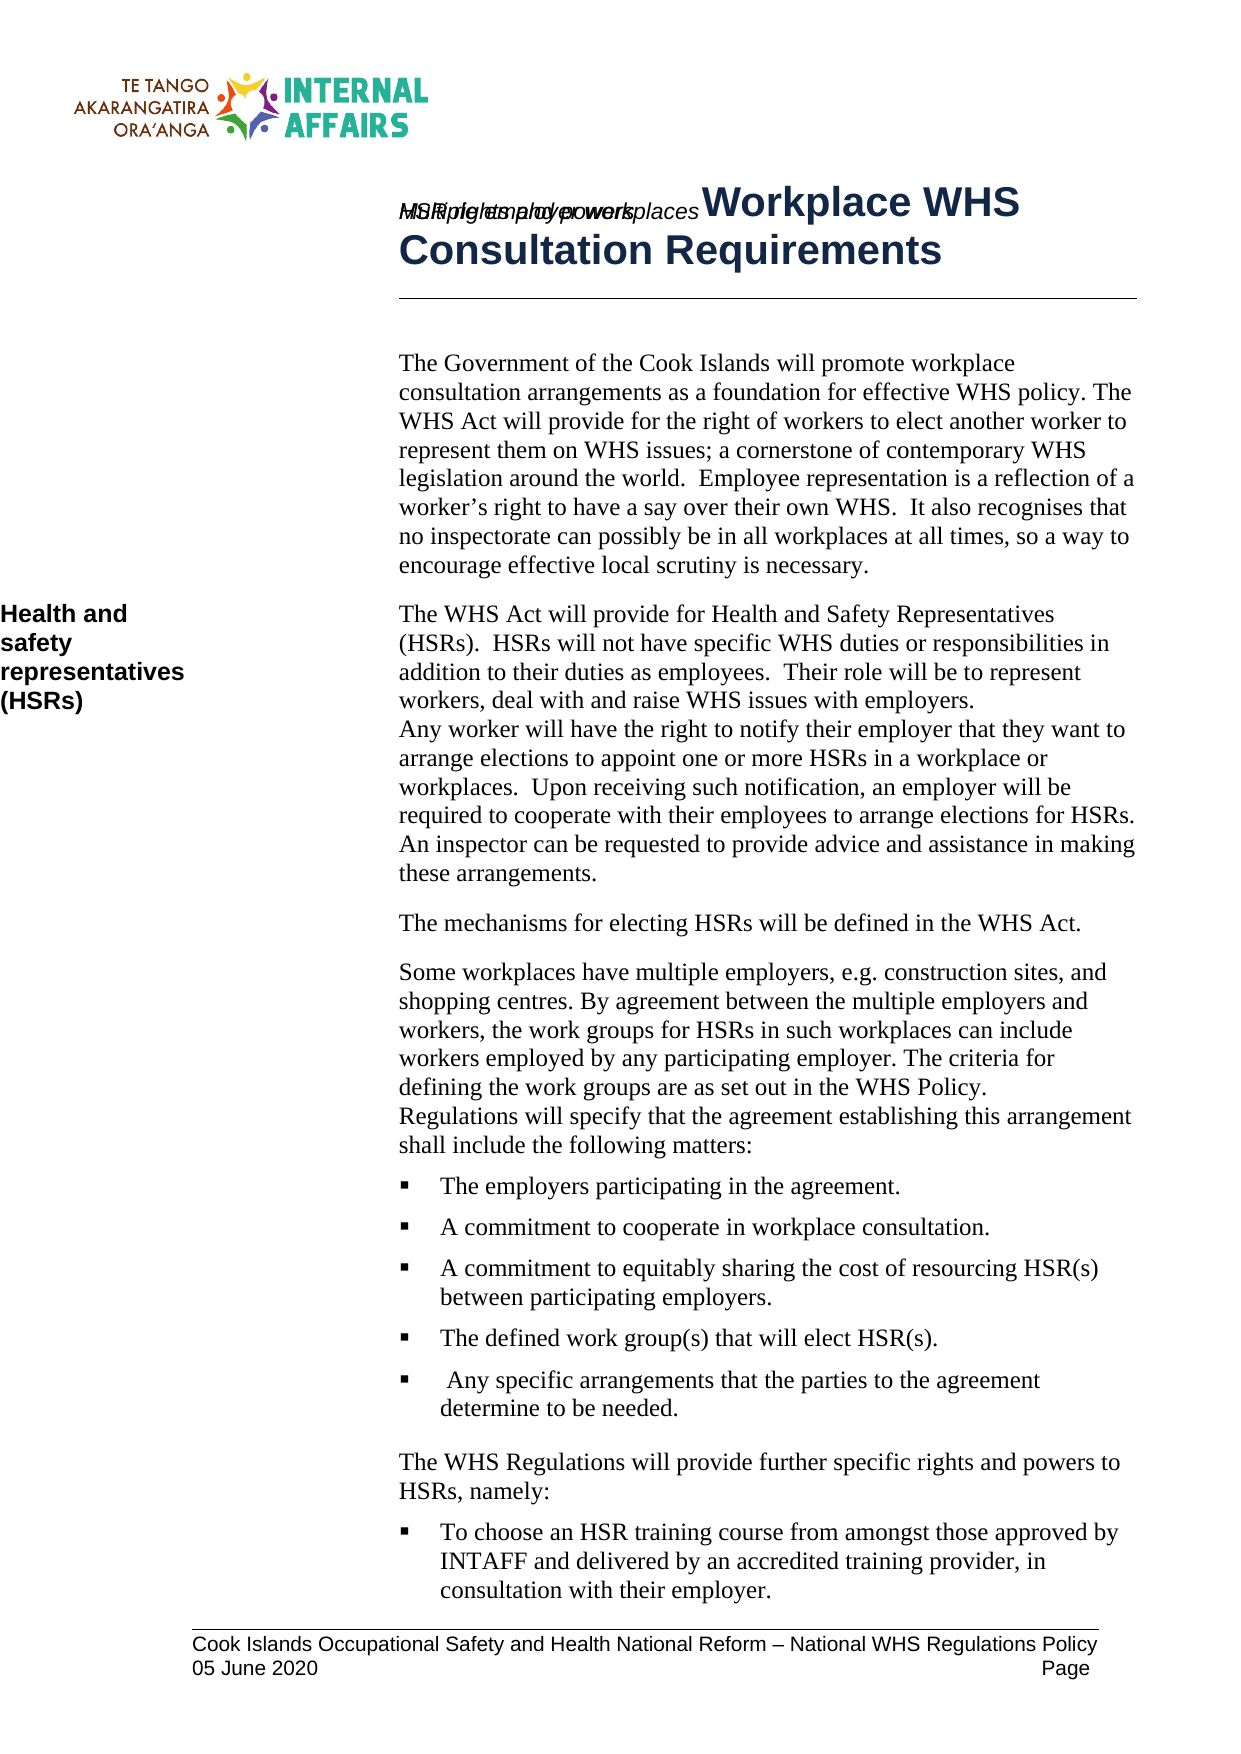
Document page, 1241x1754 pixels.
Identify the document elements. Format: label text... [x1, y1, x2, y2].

text The mechanisms for electing HSRs will be defined in the WHS Act. [399, 908, 1137, 936]
text The Government of the Cook Islands will promote workplace consultation arrangements as a foundation for effective WHS policy. The WHS Act will provide for the right of workers to elect another worker to represent them on WHS issues; a cornerstone of contemporary WHS legislation around the world. Employee representation is a reflection of a worker’s right to have a say over their own WHS. It also recognises that no inspectorate can possibly be in all workplaces at all times, so a way to encourage effective local scrutiny is necessary. [399, 348, 1137, 578]
list A commitment to equitably sharing the cost of resourcing HSR(s) between participating employers. [399, 1253, 1137, 1311]
list To choose an HSR training course from amongst those approved by INTAFF and delivered by an accredited training provider, in consultation with their employer. [399, 1517, 1137, 1603]
list The defined work group(s) that will elect HSR(s). [399, 1323, 1137, 1352]
text Any worker will have the right to notify their employer that they want to arrange elections to appoint one or more HSRs in a workplace or workplaces. Upon receiving such notification, an employer will be required to cooperate with their employees to arrange elections for HSRs. An inspector can be requested to provide advice and assistance in making these arrangements. [399, 714, 1137, 887]
subtitle HSR rights and powers [399, 198, 637, 224]
subtitle Multiple employer workplaces [637, 198, 702, 224]
text Regulations will specify that the agreement establishing this arrangement shall include the following matters: [399, 1101, 1137, 1158]
picture [73, 73, 428, 142]
list Any specific arrangements that the parties to the agreement determine to be needed. [399, 1365, 1137, 1422]
subtitle Workplace WHS Consultation Requirements [399, 177, 1137, 298]
text Some workplaces have multiple employers, e.g. construction sites, and shopping centres. By agreement between the multiple employers and workers, the work groups for HSRs in such workplaces can include workers employed by any participating employer. The criteria for defining the work groups are as set out in the WHS Policy. [399, 957, 1137, 1101]
subtitle Health and safety representatives (HSRs) [0, 599, 207, 714]
text The WHS Regulations will provide further specific rights and powers to HSRs, namely: [399, 1447, 1137, 1505]
list A commitment to cooperate in workplace consultation. [399, 1212, 1137, 1241]
list The employers participating in the agreement. [399, 1171, 1137, 1200]
text The WHS Act will provide for Health and Safety Representatives (HSRs). HSRs will not have specific WHS duties or responsibilities in addition to their duties as employees. Their role will be to represent workers, deal with and raise WHS issues with employers. [399, 599, 1137, 714]
